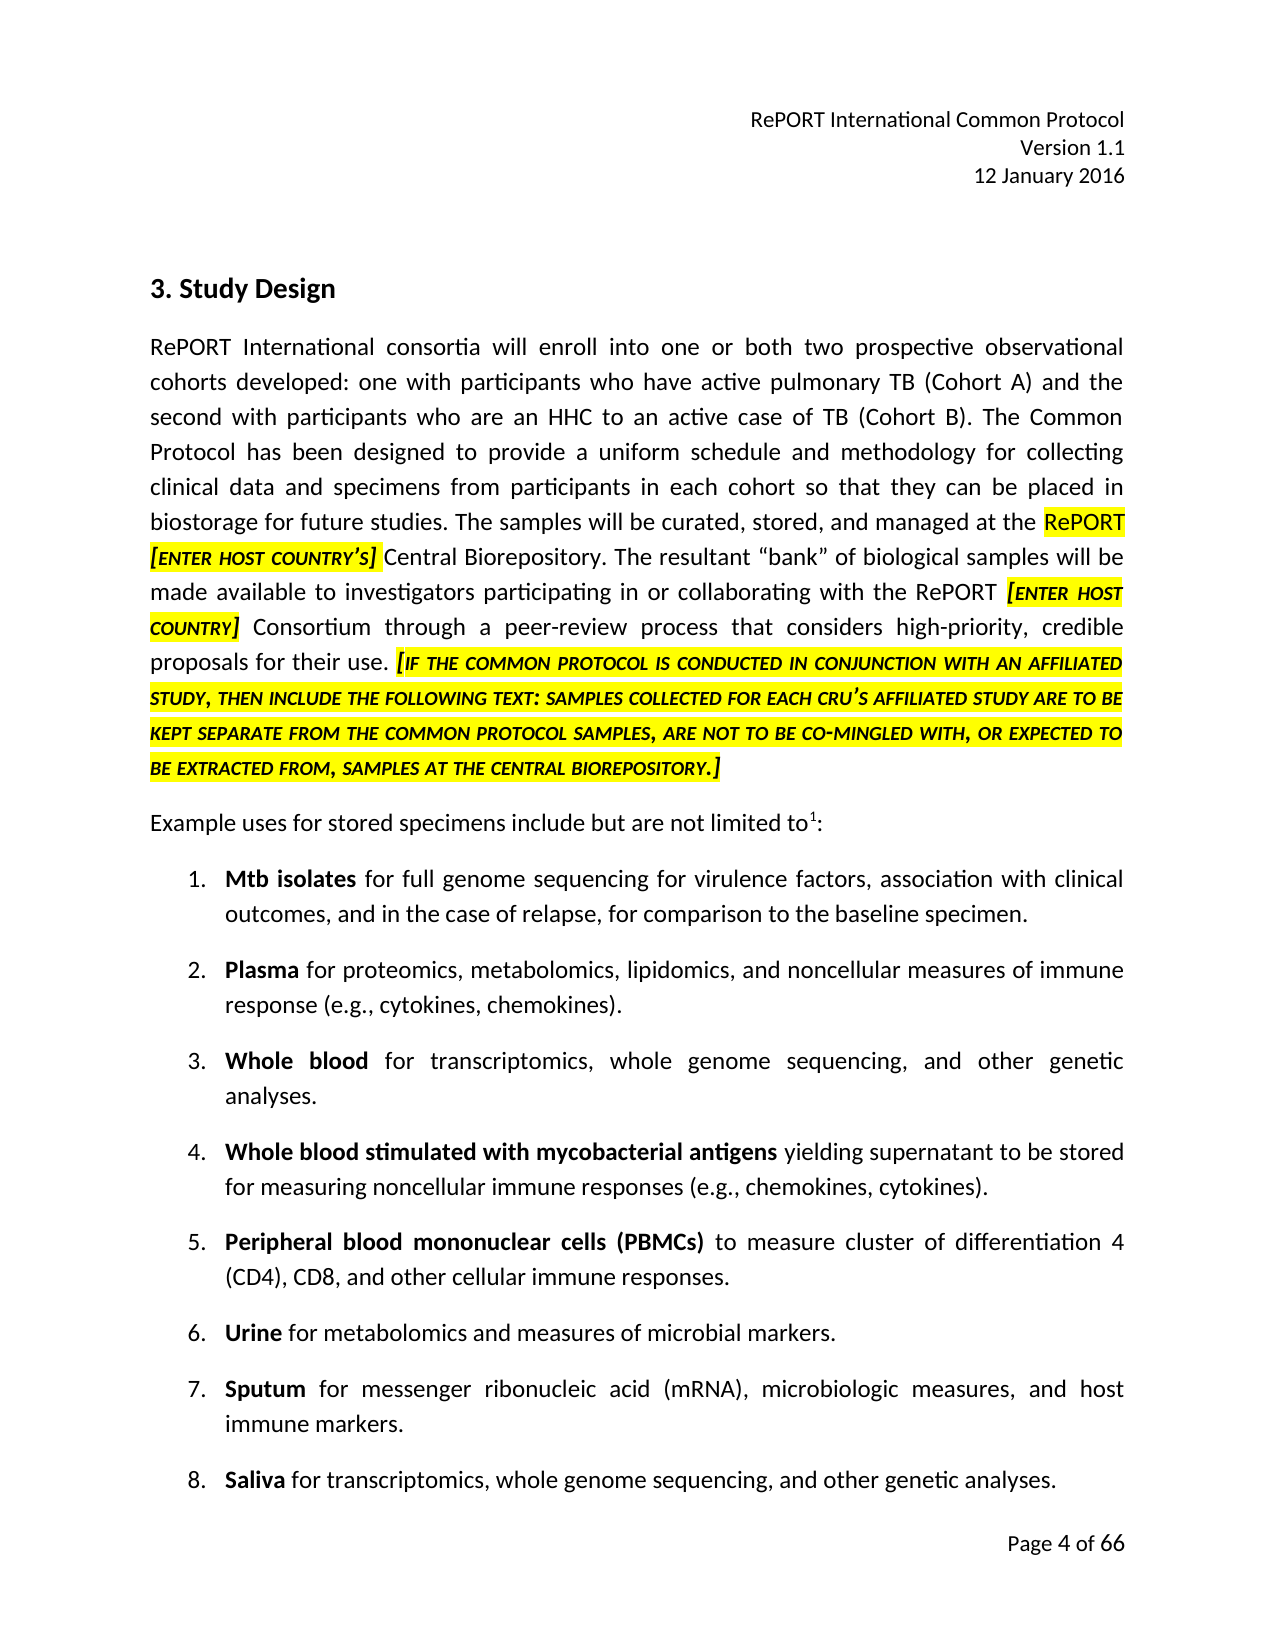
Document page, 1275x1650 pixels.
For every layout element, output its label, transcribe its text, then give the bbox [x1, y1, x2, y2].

list Sputum for messenger ribonucleic acid (mRNA), microbiologic measures, and host immune markers. [187, 1373, 1125, 1439]
text RePORT International consortia will enroll into one or both two prospective observational cohorts developed: one with participants who have active pulmonary TB (Cohort A) and the second with participants who are an HHC to an active case of TB (Cohort B). The Common Protocol has been designed to provide a uniform schedule and methodology for collecting clinical data and specimens from participants in each cohort so that they can be placed in biostorage for future studies. The samples will be curated, stored, and managed at the RePORT [enter host country’s] Central Biorepository. The resultant “bank” of biological samples will be made available to investigators participating in or collaborating with the RePORT [enter host country] Consortium through a peer-review process that considers high-priority, credible proposals for their use. [if the common protocol is conducted in conjunction with an affiliated study, then include the following text: samples collected for each cru’s affiliated study are to be kept separate from the common protocol samples, are not to be co-mingled with, or expected to be extracted from, samples at the central biorepository.] [150, 332, 1125, 782]
list Mtb isolates for full genome sequencing for virulence factors, association with clinical outcomes, and in the case of relapse, for comparison to the baseline specimen. [187, 863, 1125, 929]
list Saliva for transcriptomics, whole genome sequencing, and other genetic analyses. [187, 1464, 1125, 1494]
subtitle 3. Study Design [150, 270, 1125, 305]
text Example uses for stored specimens include but are not limited to1: [150, 807, 1125, 838]
list Whole blood for transcriptomics, whole genome sequencing, and other genetic analyses. [187, 1045, 1125, 1110]
list Plasma for proteomics, metabolomics, lipidomics, and noncellular measures of immune response (e.g., cytokines, chemokines). [187, 954, 1125, 1019]
list Urine for metabolomics and measures of microbial markers. [187, 1317, 1125, 1348]
list Whole blood stimulated with mycobacterial antigens yielding supernatant to be stored for measuring noncellular immune responses (e.g., chemokines, cytokines). [187, 1136, 1125, 1201]
list Peripheral blood mononuclear cells (PBMCs) to measure cluster of differentiation 4 (CD4), CD8, and other cellular immune responses. [187, 1227, 1125, 1292]
